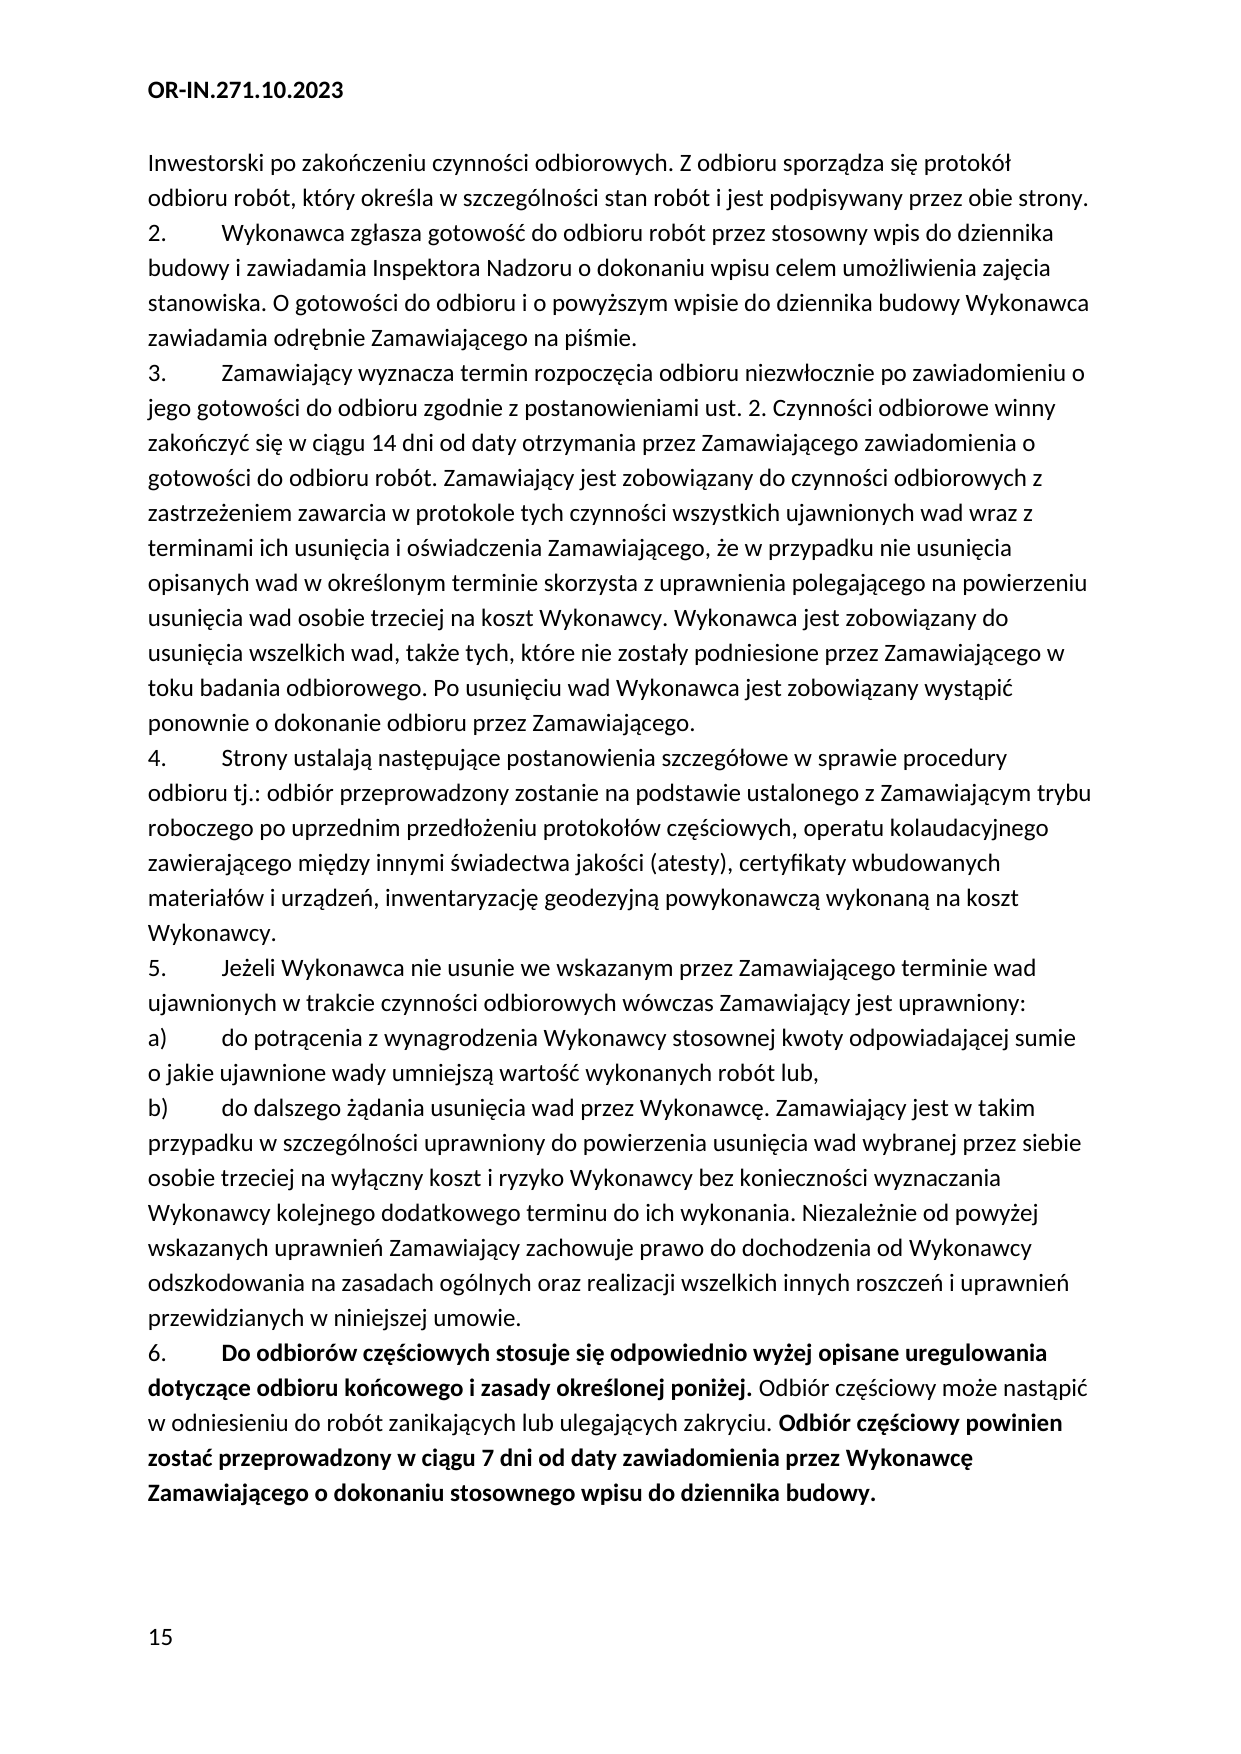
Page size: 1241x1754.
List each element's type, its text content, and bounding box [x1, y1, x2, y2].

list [148, 148, 1093, 213]
list Zamawiający wyznacza termin rozpoczęcia odbioru niezwłocznie po zawiadomieniu o jego gotowości do odbioru zgodnie z postanowieniami ust. 2. Czynności odbiorowe winny zakończyć się w ciągu 14 dni od daty otrzymania przez Zamawiającego zawiadomienia o gotowości do odbioru robót. Zamawiający jest zobowiązany do czynności odbiorowych z zastrzeżeniem zawarcia w protokole tych czynności wszystkich ujawnionych wad wraz z terminami ich usunięcia i oświadczenia Zamawiającego, że w przypadku nie usunięcia opisanych wad w określonym terminie skorzysta z uprawnienia polegającego na powierzeniu usunięcia wad osobie trzeciej na koszt Wykonawcy. Wykonawca jest zobowiązany do usunięcia wszelkich wad, także tych, które nie zostały podniesione przez Zamawiającego w toku badania odbiorowego. Po usunięciu wad Wykonawca jest zobowiązany wystąpić ponownie o dokonanie odbioru przez Zamawiającego. [148, 358, 1093, 738]
list do dalszego żądania usunięcia wad przez Wykonawcę. Zamawiający jest w takim przypadku w szczególności uprawniony do powierzenia usunięcia wad wybranej przez siebie osobie trzeciej na wyłączny koszt i ryzyko Wykonawcy bez konieczności wyznaczania Wykonawcy kolejnego dodatkowego terminu do ich wykonania. Niezależnie od powyżej wskazanych uprawnień Zamawiający zachowuje prawo do dochodzenia od Wykonawcy odszkodowania na zasadach ogólnych oraz realizacji wszelkich innych roszczeń i uprawnień przewidzianych w niniejszej umowie. [148, 1093, 1093, 1333]
list Jeżeli Wykonawca nie usunie we wskazanym przez Zamawiającego terminie wad ujawnionych w trakcie czynności odbiorowych wówczas Zamawiający jest uprawniony: [148, 953, 1093, 1018]
list Strony ustalają następujące postanowienia szczegółowe w sprawie procedury odbioru tj.: odbiór przeprowadzony zostanie na podstawie ustalonego z Zamawiającym trybu roboczego po uprzednim przedłożeniu protokołów częściowych, operatu kolaudacyjnego zawierającego między innymi świadectwa jakości (atesty), certyfikaty wbudowanych materiałów i urządzeń, inwentaryzację geodezyjną powykonawczą wykonaną na koszt Wykonawcy. [148, 743, 1093, 948]
list Wykonawca zgłasza gotowość do odbioru robót przez stosowny wpis do dziennika budowy i zawiadamia Inspektora Nadzoru o dokonaniu wpisu celem umożliwienia zajęcia stanowiska. O gotowości do odbioru i o powyższym wpisie do dziennika budowy Wykonawca zawiadamia odrębnie Zamawiającego na piśmie. [148, 218, 1093, 353]
list Do odbiorów częściowych stosuje się odpowiednio wyżej opisane uregulowania dotyczące odbioru końcowego i zasady określonej poniżej. Odbiór częściowy może nastąpić w odniesieniu do robót zanikających lub ulegających zakryciu. Odbiór częściowy powinien zostać przeprowadzony w ciągu 7 dni od daty zawiadomienia przez Wykonawcę Zamawiającego o dokonaniu stosownego wpisu do dziennika budowy. [148, 1338, 1093, 1508]
list do potrącenia z wynagrodzenia Wykonawcy stosownej kwoty odpowiadającej sumie o jakie ujawnione wady umniejszą wartość wykonanych robót lub, [148, 1023, 1093, 1088]
